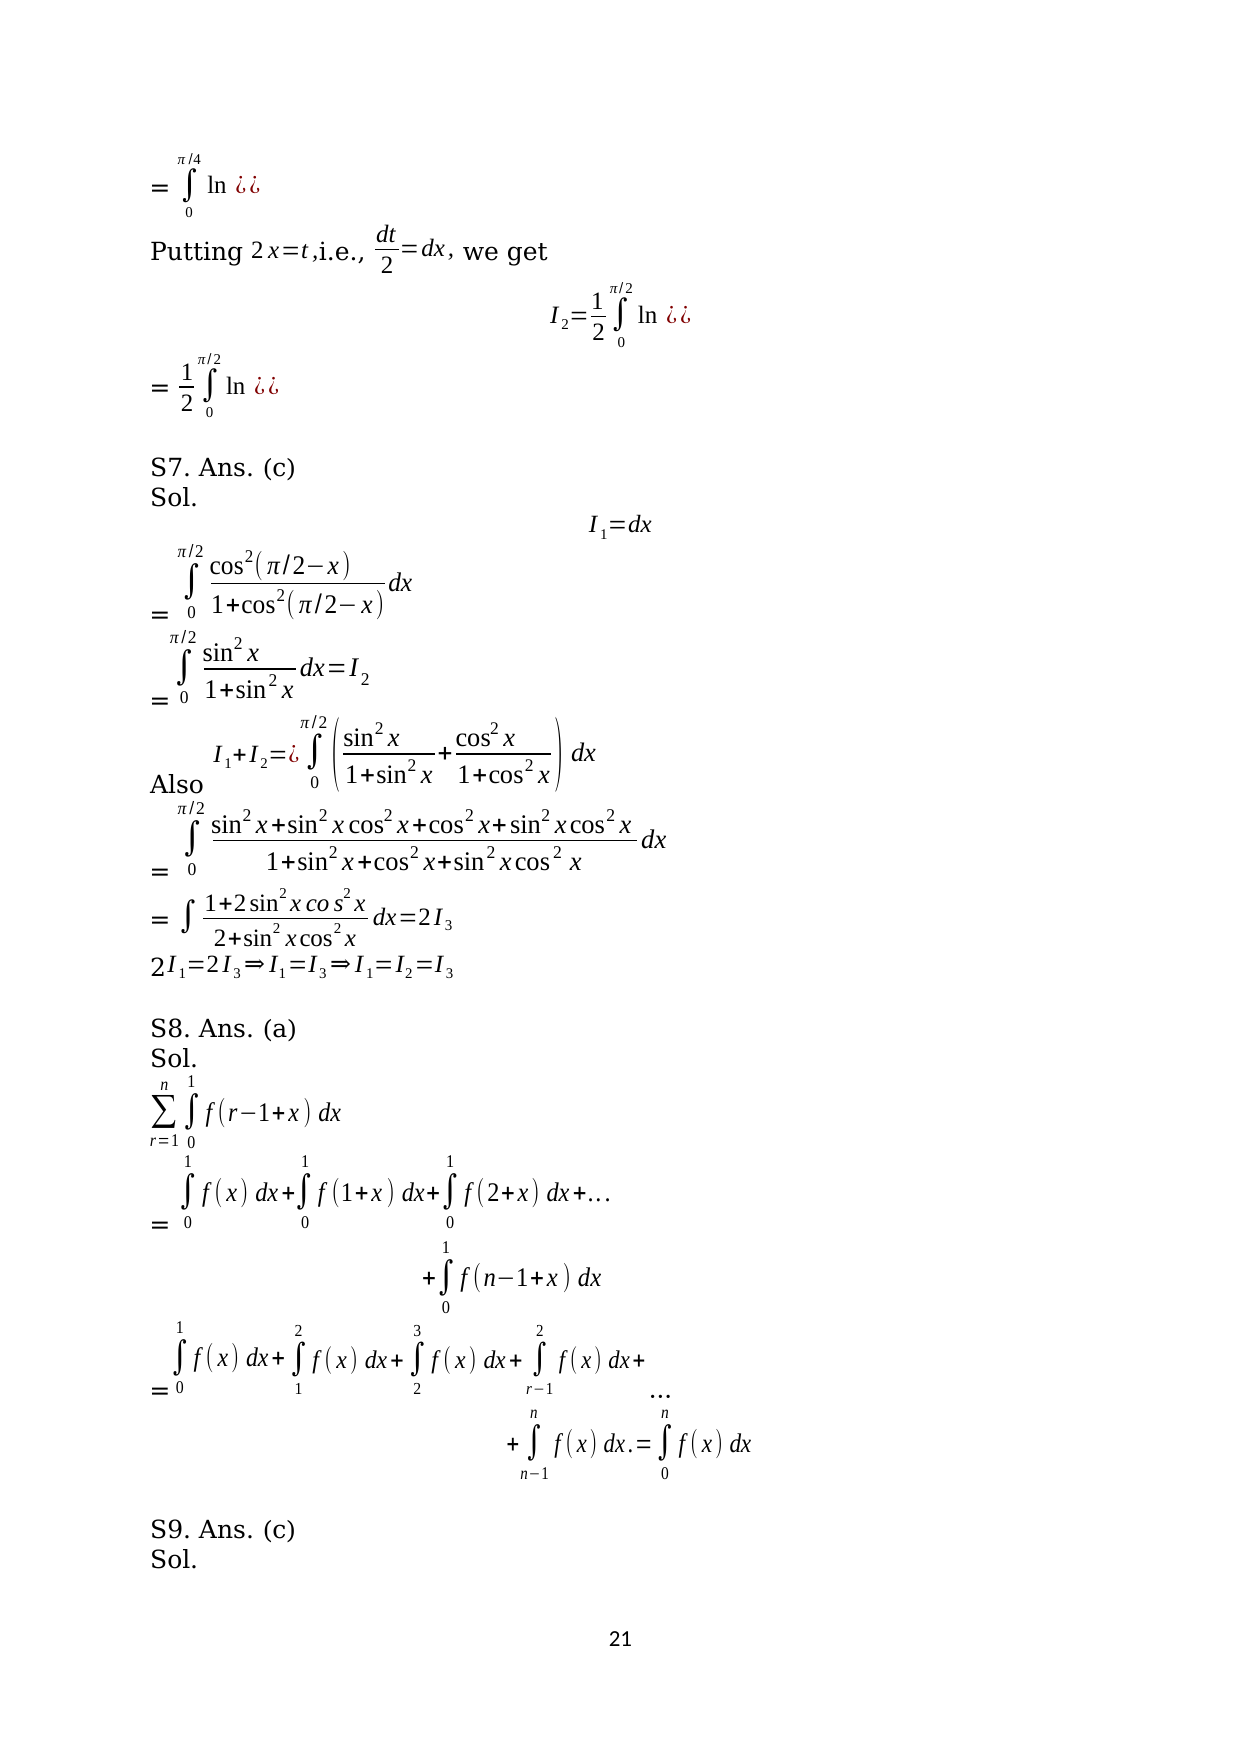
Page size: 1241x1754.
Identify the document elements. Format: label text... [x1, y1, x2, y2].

list = [150, 885, 1090, 951]
list Sol. [150, 1042, 1090, 1072]
list S9. Ans. (c) [150, 1514, 1090, 1544]
list = [150, 628, 1090, 713]
list Sol. [150, 481, 1090, 511]
list Also [150, 713, 1090, 799]
list = [150, 1152, 1090, 1238]
list = [150, 799, 1090, 885]
list S7. Ans. (c) [150, 451, 1090, 481]
list Putting i.e., we get [150, 221, 1090, 280]
list 2 [150, 951, 1090, 982]
list S8. Ans. (a) [150, 1012, 1090, 1042]
list Sol. [150, 1544, 1090, 1574]
list = [150, 542, 1090, 628]
list = [150, 150, 1090, 221]
list = [150, 350, 1090, 421]
list =… [150, 1318, 1090, 1403]
